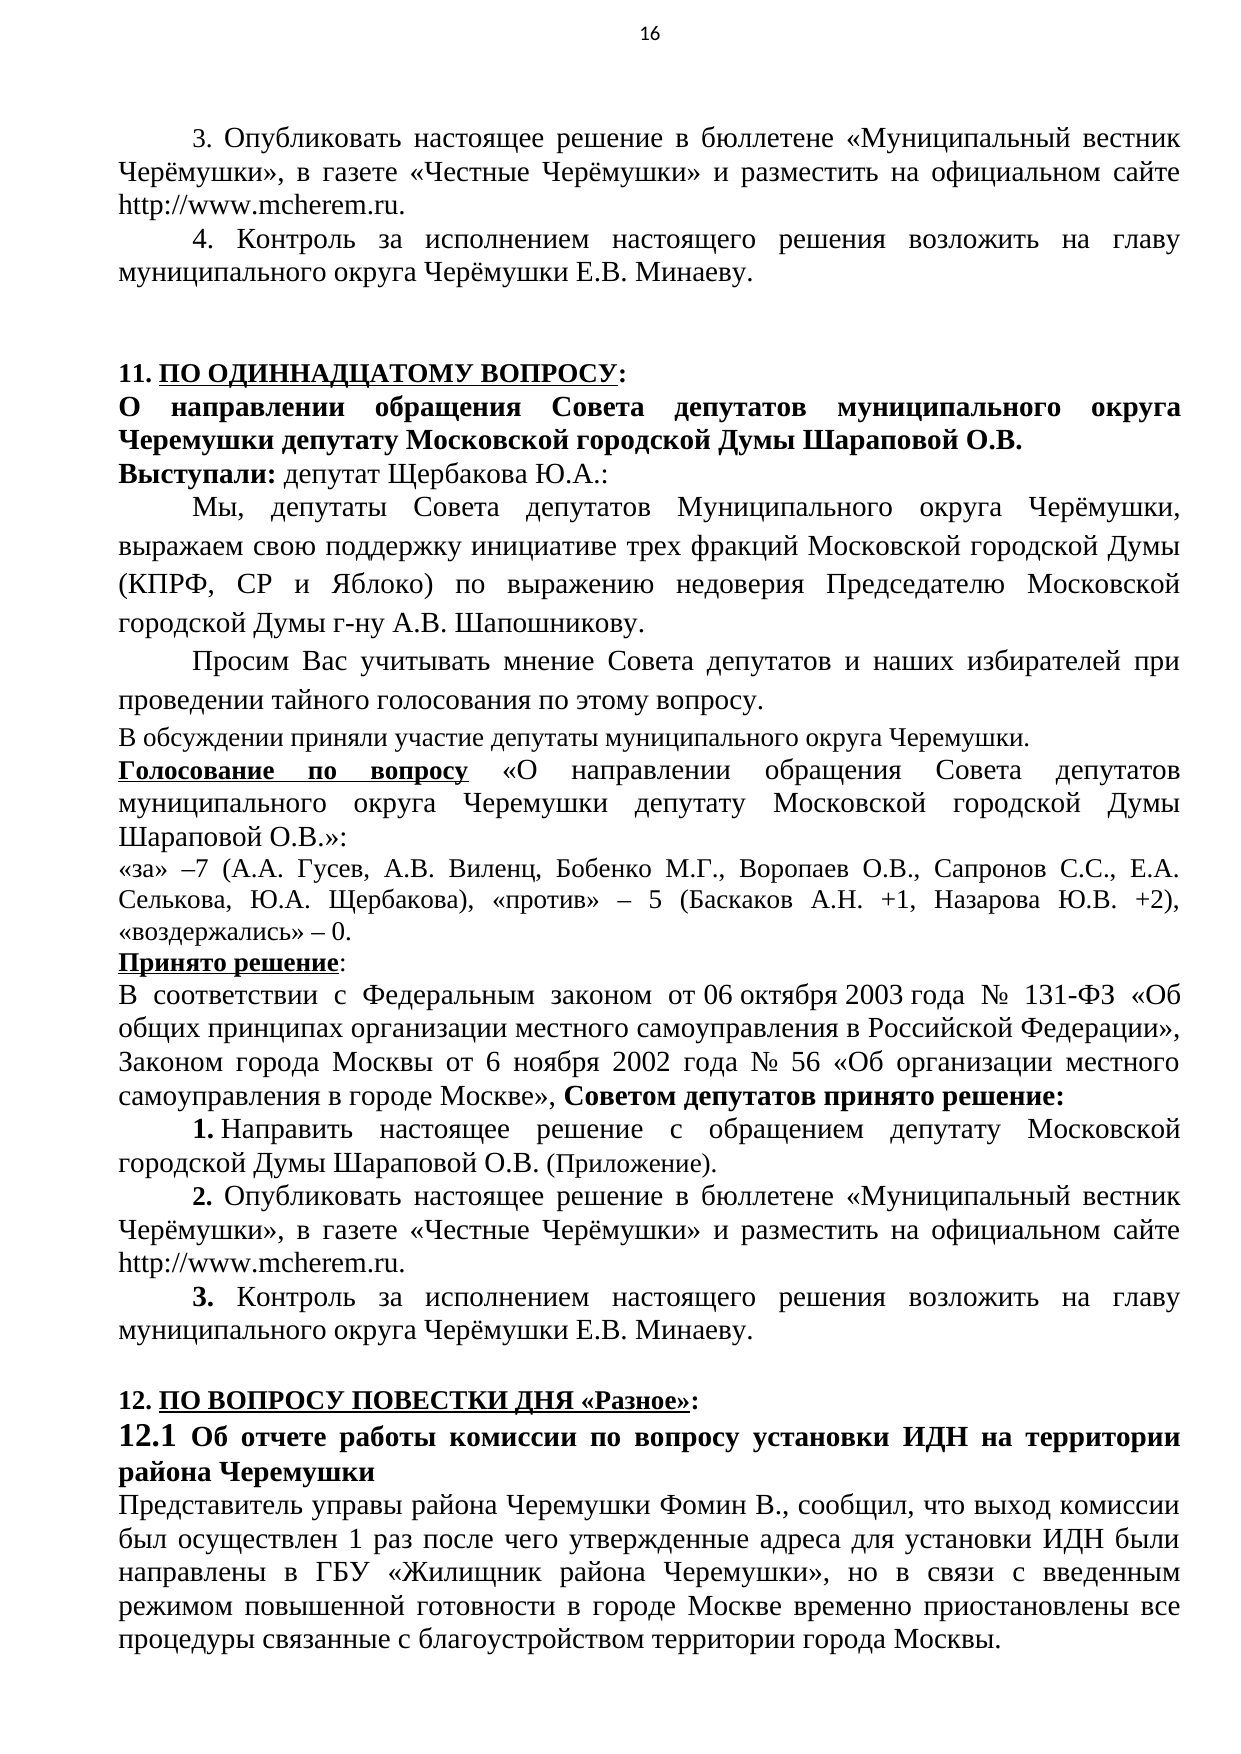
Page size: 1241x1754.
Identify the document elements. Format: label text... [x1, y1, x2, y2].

text О направлении обращения Совета депутатов муниципального округа Черемушки депутату Московской городской Думы Шараповой О.В. [118, 389, 1181, 456]
text Принято решение: [118, 946, 1181, 977]
text Представитель управы района Черемушки Фомин В., сообщил, что выход комиссии был осуществлен 1 раз после чего утвержденные адреса для установки ИДН были направлены в ГБУ «Жилищник района Черемушки», но в связи с введенным режимом повышенной готовности в городе Москве временно приостановлены все процедуры связанные с благоустройством территории города Москвы. [118, 1487, 1181, 1655]
text 12. ПО ВОПРОСУ ПОВЕСТКИ ДНЯ «Разное»: [118, 1384, 1181, 1415]
text 3. Опубликовать настоящее решение в бюллетене «Муниципальный вестник Черёмушки», в газете «Честные Черёмушки» и разместить на официальном сайте http://www.mcherem.ru. [118, 120, 1181, 221]
text Просим Вас учитывать мнение Совета депутатов и наших избирателей при проведении тайного голосования по этому вопросу. [118, 643, 1181, 716]
text 1. Направить настоящее решение с обращением депутату Московской городской Думы Шараповой О.В. (Приложение). [118, 1111, 1181, 1178]
text 2. Опубликовать настоящее решение в бюллетене «Муниципальный вестник Черёмушки», в газете «Честные Черёмушки» и разместить на официальном сайте http://www.mcherem.ru. [118, 1178, 1181, 1279]
text В соответствии с Федеральным законом от 06 октября 2003 года № 131-ФЗ «Об общих принципах организации местного самоуправления в Российской Федерации», Законом города Москвы от 6 ноября 2002 года № 56 «Об организации местного самоуправления в городе Москве», Советом депутатов принято решение: [118, 977, 1181, 1111]
text В обсуждении приняли участие депутаты муниципального округа Черемушки. [118, 721, 1181, 752]
text 12.1 Об отчете работы комиссии по вопросу установки ИДН на территории района Черемушки [118, 1415, 1181, 1487]
text Выступали: депутат Щербакова Ю.А.: [118, 456, 1181, 489]
text 11. ПО ОДИННАДЦАТОМУ ВОПРОСУ: [118, 358, 1181, 389]
text 4. Контроль за исполнением настоящего решения возложить на главу муниципального округа Черёмушки Е.В. Минаеву. [118, 221, 1181, 288]
text «за» –7 (А.А. Гусев, А.В. Виленц, Бобенко М.Г., Воропаев О.В., Сапронов С.С., Е.А. Селькова, Ю.А. Щербакова), «против» – 5 (Баскаков А.Н. +1, Назарова Ю.В. +2), «воздержались» – 0. [118, 852, 1181, 946]
text Мы, депутаты Совета депутатов Муниципального округа Черёмушки, выражаем свою поддержку инициативе трех фракций Московской городской Думы (КПРФ, СР и Яблоко) по выражению недоверия Председателю Московской городской Думы г-ну А.В. Шапошникову. [118, 489, 1181, 638]
text Голосование по вопросу «О направлении обращения Совета депутатов муниципального округа Черемушки депутату Московской городской Думы Шараповой О.В.»: [118, 752, 1181, 852]
text 3. Контроль за исполнением настоящего решения возложить на главу муниципального округа Черёмушки Е.В. Минаеву. [118, 1279, 1181, 1346]
